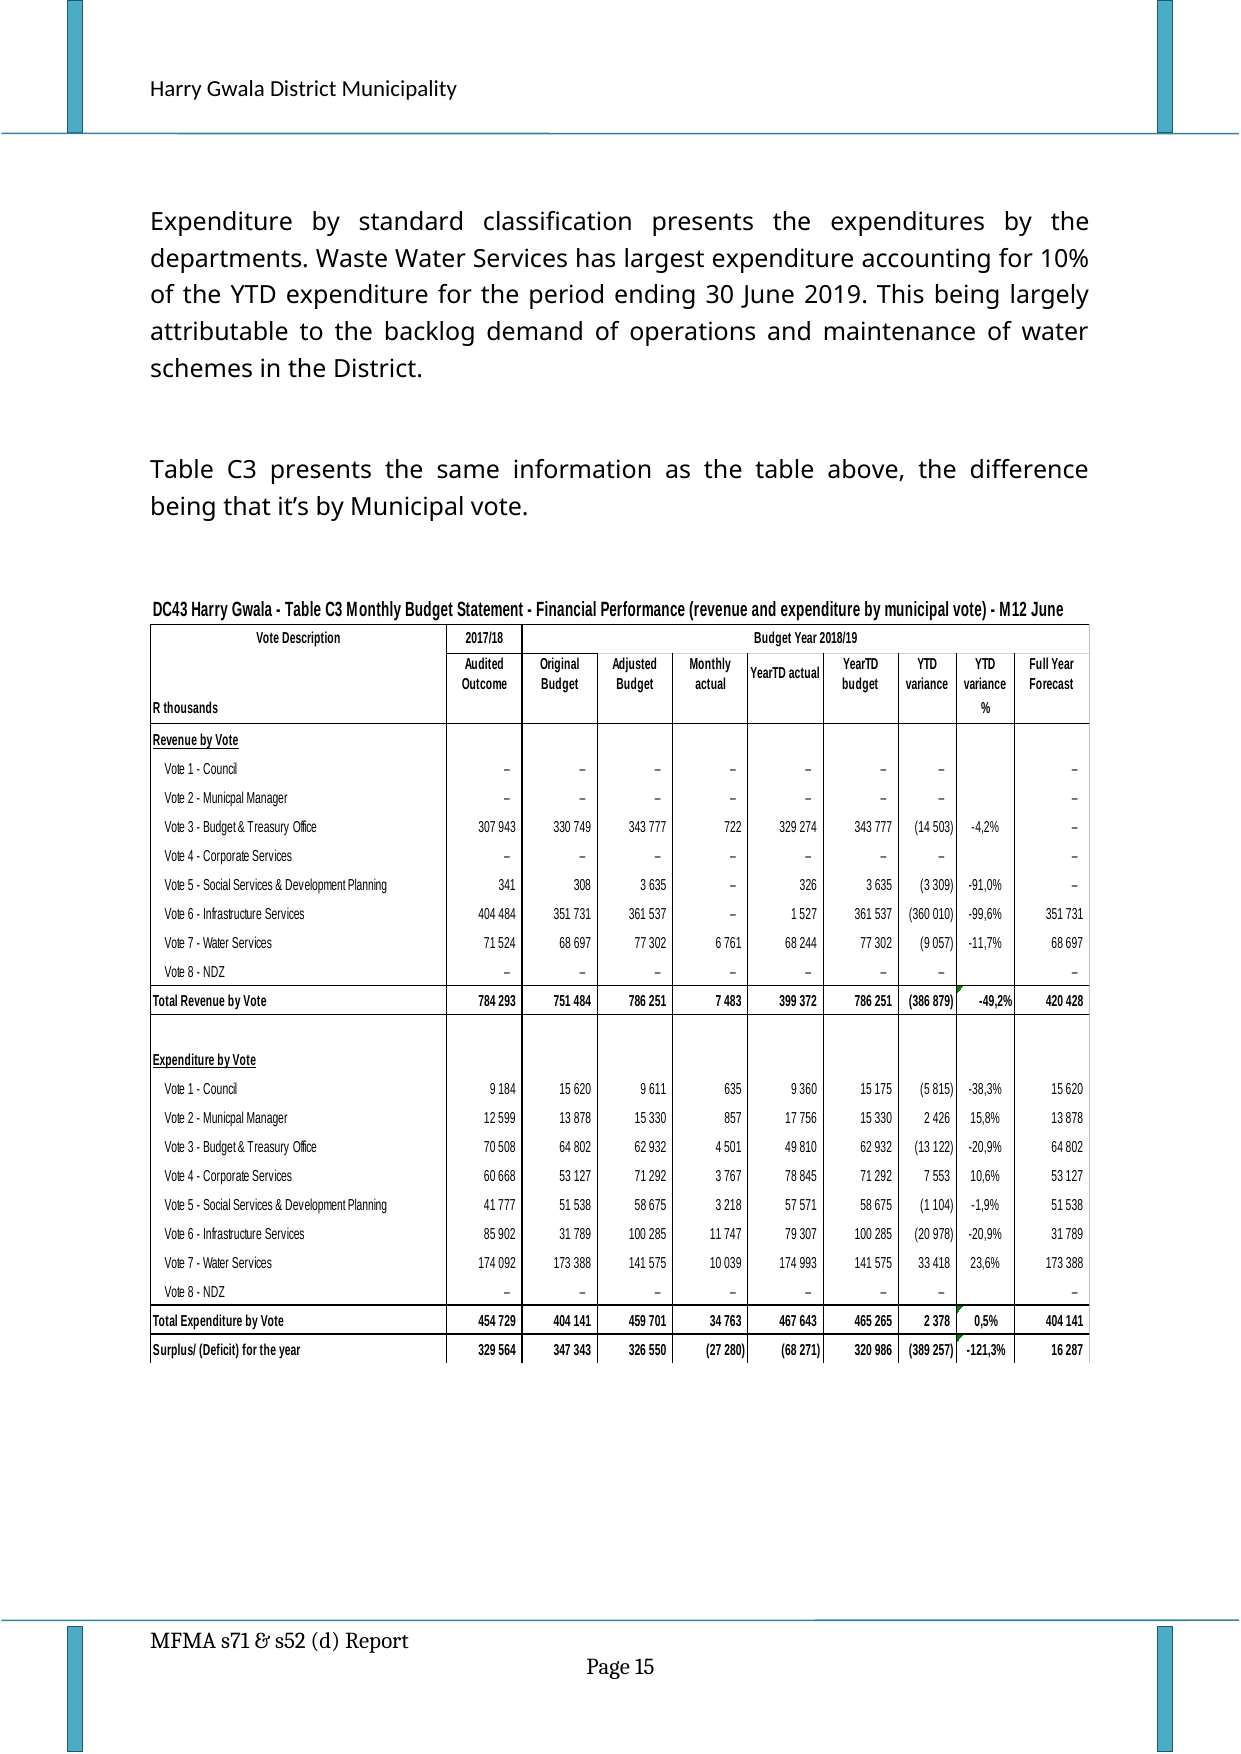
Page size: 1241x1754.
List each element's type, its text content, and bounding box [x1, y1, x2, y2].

text Table C3 presents the same information as the table above, the difference being that it’s by Municipal vote. [150, 451, 1090, 522]
text Expenditure by standard classification presents the expenditures by the departments. Waste Water Services has largest expenditure accounting for 10% of the YTD expenditure for the period ending 30 June 2019. This being largely attributable to the backlog demand of operations and maintenance of water schemes in the District. [150, 203, 1090, 384]
